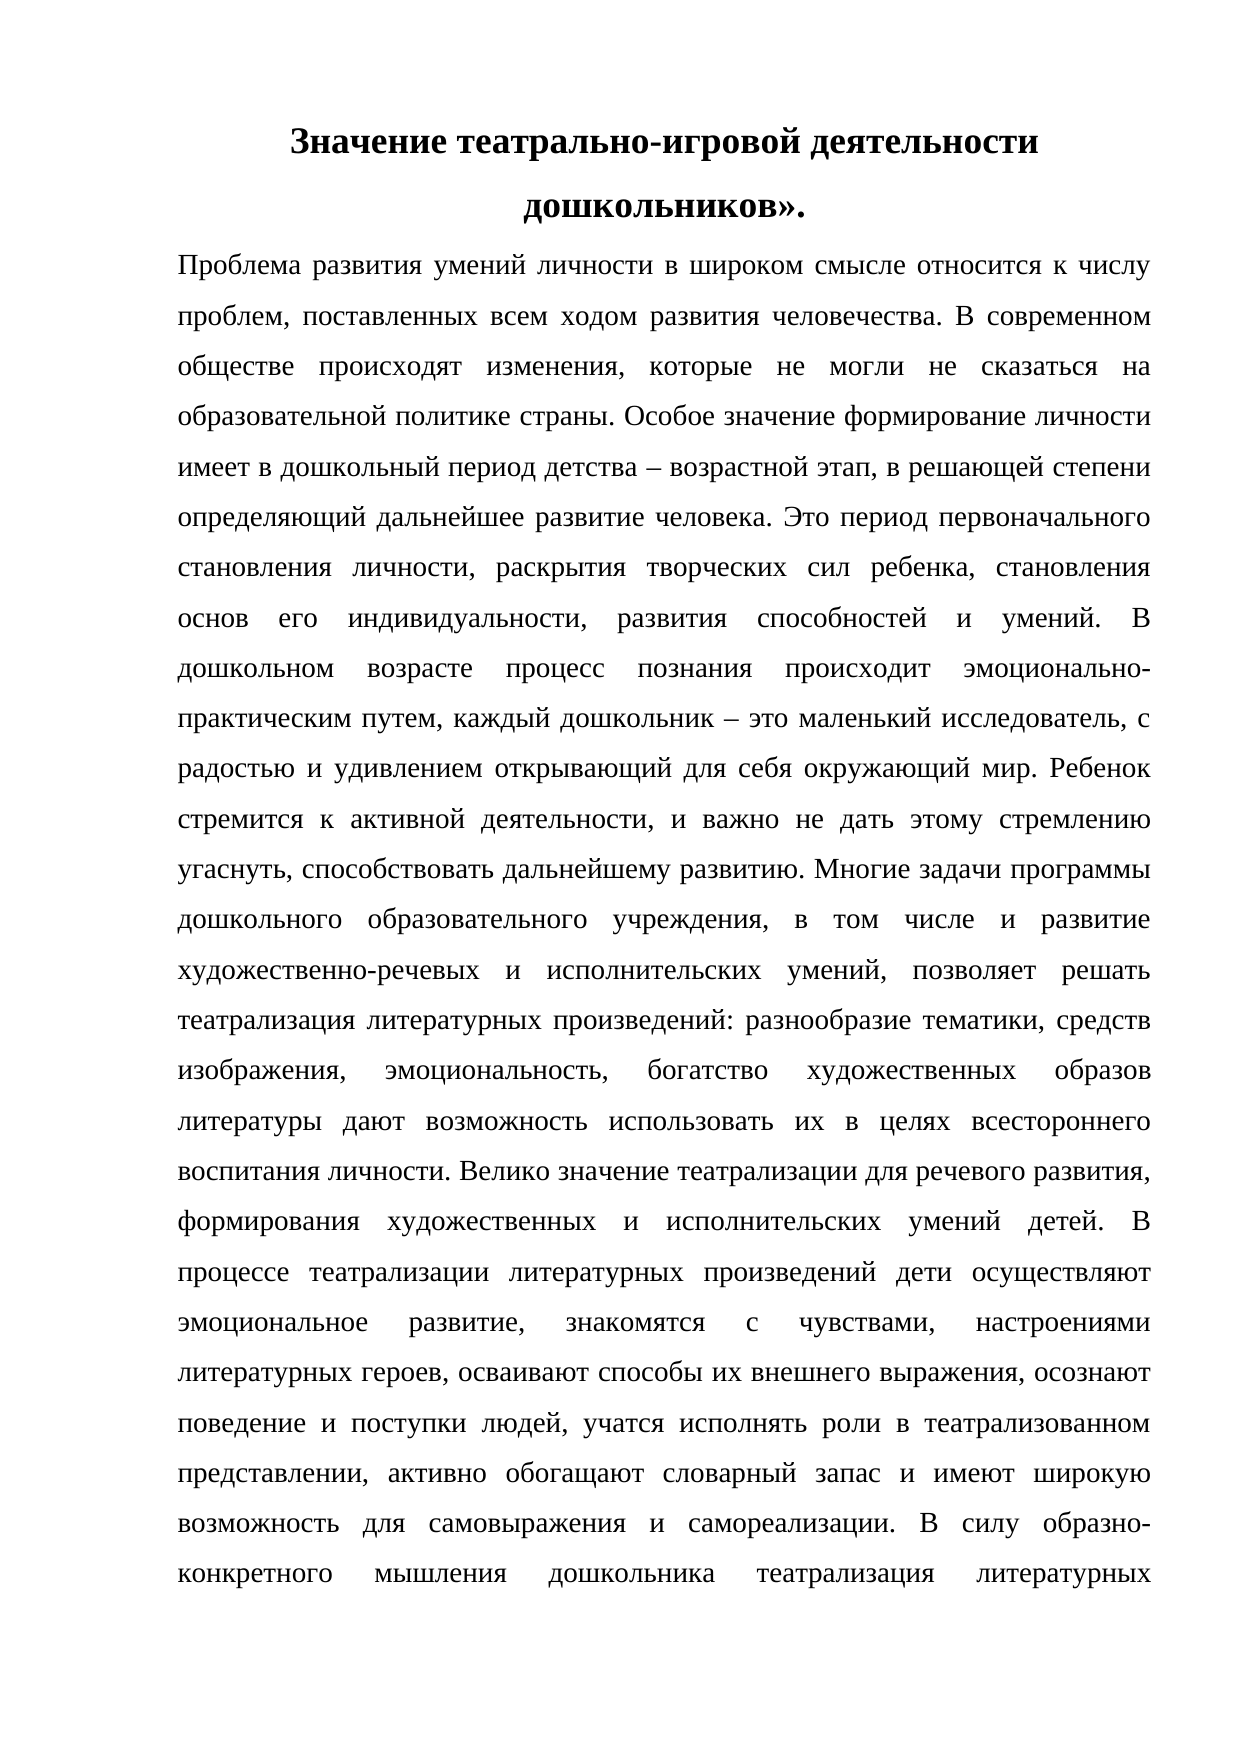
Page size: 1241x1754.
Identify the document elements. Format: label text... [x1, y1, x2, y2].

text Значение театрально-игровой деятельности дошкольников». [177, 118, 1152, 226]
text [177, 247, 1152, 1589]
